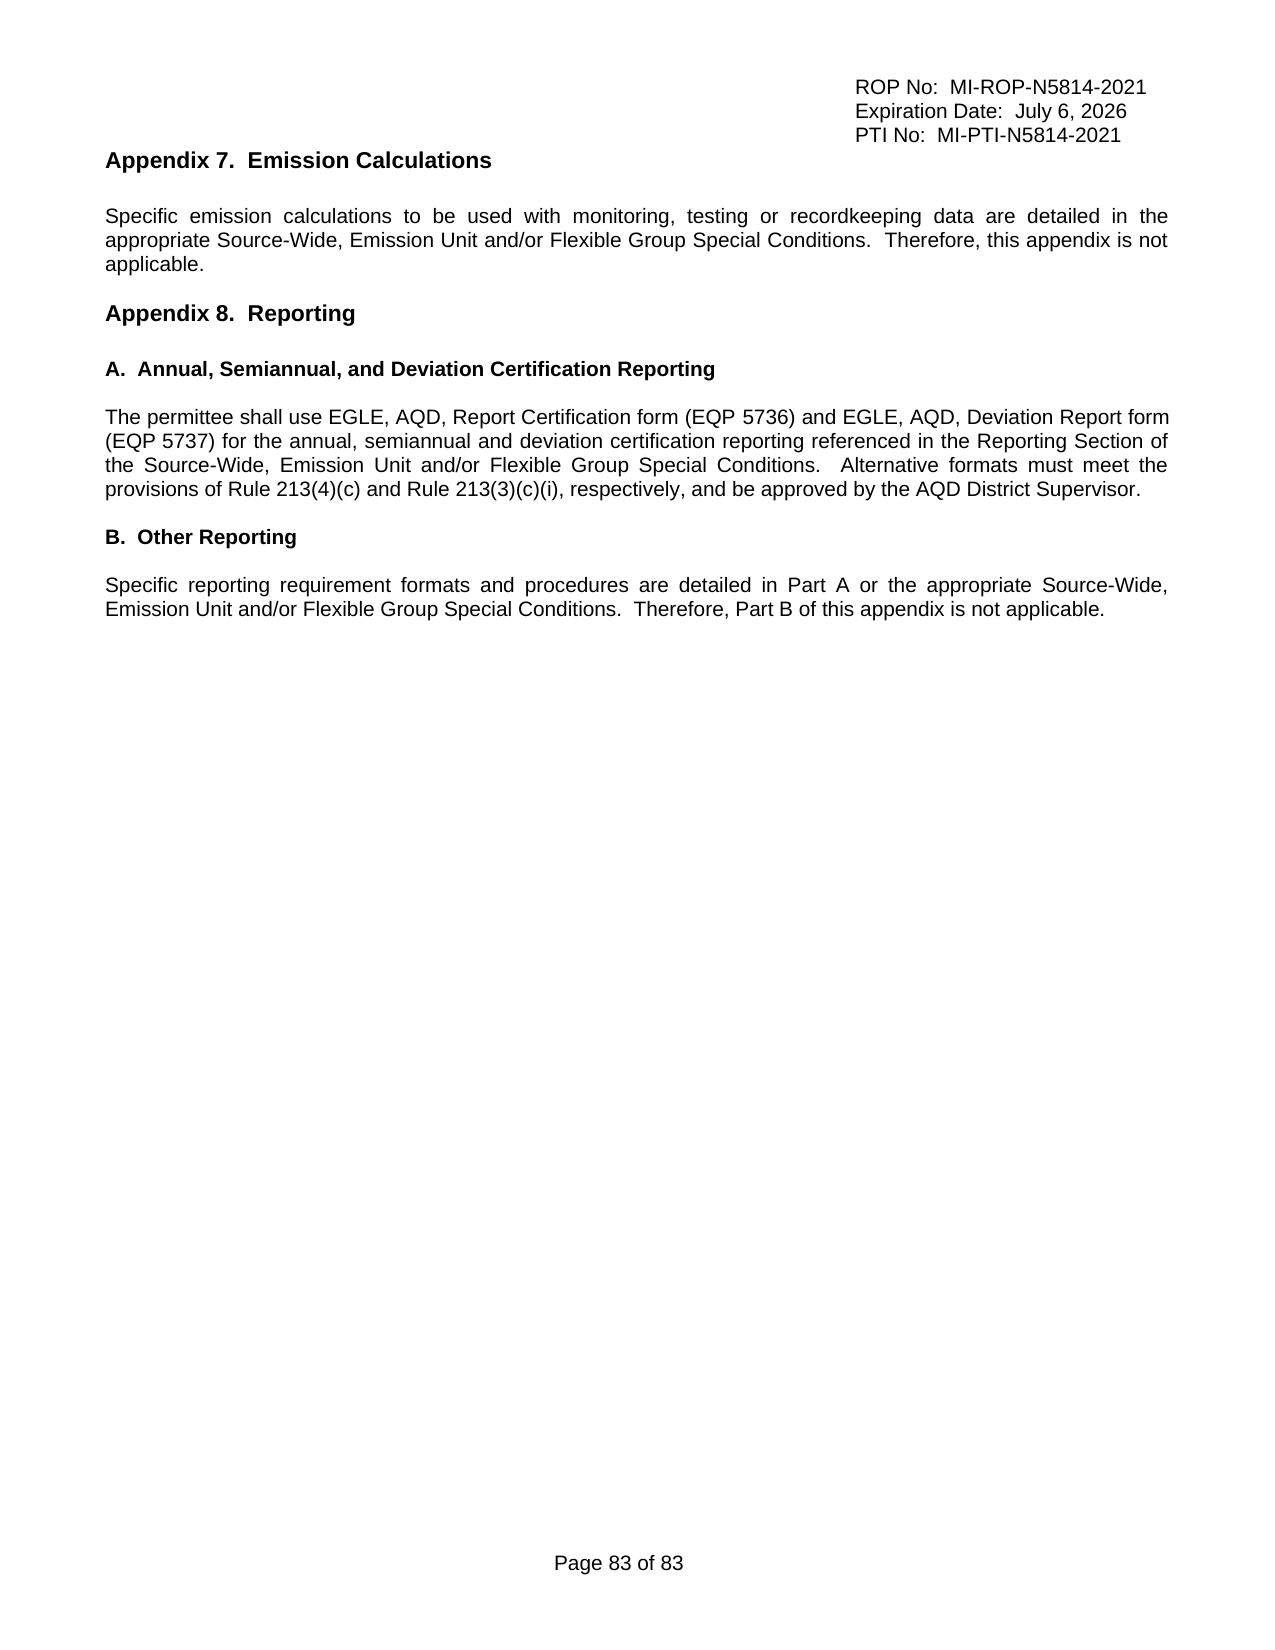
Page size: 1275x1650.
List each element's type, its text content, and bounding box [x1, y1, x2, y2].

text The permittee shall use EGLE, AQD, Report Certification form (EQP 5736) and EGLE, AQD, Deviation Report form (EQP 5737) for the annual, semiannual and deviation certification reporting referenced in the Reporting Section of the Source-Wide, Emission Unit and/or Flexible Group Special Conditions. Alternative formats must meet the provisions of Rule 213(4)(c) and Rule 213(3)(c)(i), respectively, and be approved by the AQD District Supervisor. [105, 405, 1170, 501]
text B. Other Reporting [105, 524, 1170, 548]
text Specific reporting requirement formats and procedures are detailed in Part A or the appropriate Source-Wide, Emission Unit and/or Flexible Group Special Conditions. Therefore, Part B of this appendix is not applicable. [105, 572, 1170, 620]
text Specific emission calculations to be used with monitoring, testing or recordkeeping data are detailed in the appropriate Source-Wide, Emission Unit and/or Flexible Group Special Conditions. Therefore, this appendix is not applicable. [105, 203, 1170, 275]
text A. Annual, Semiannual, and Deviation Certification Reporting [105, 357, 1170, 381]
subtitle Appendix 7. Emission Calculations [105, 147, 1170, 173]
subtitle Appendix 8. Reporting [105, 300, 1170, 327]
